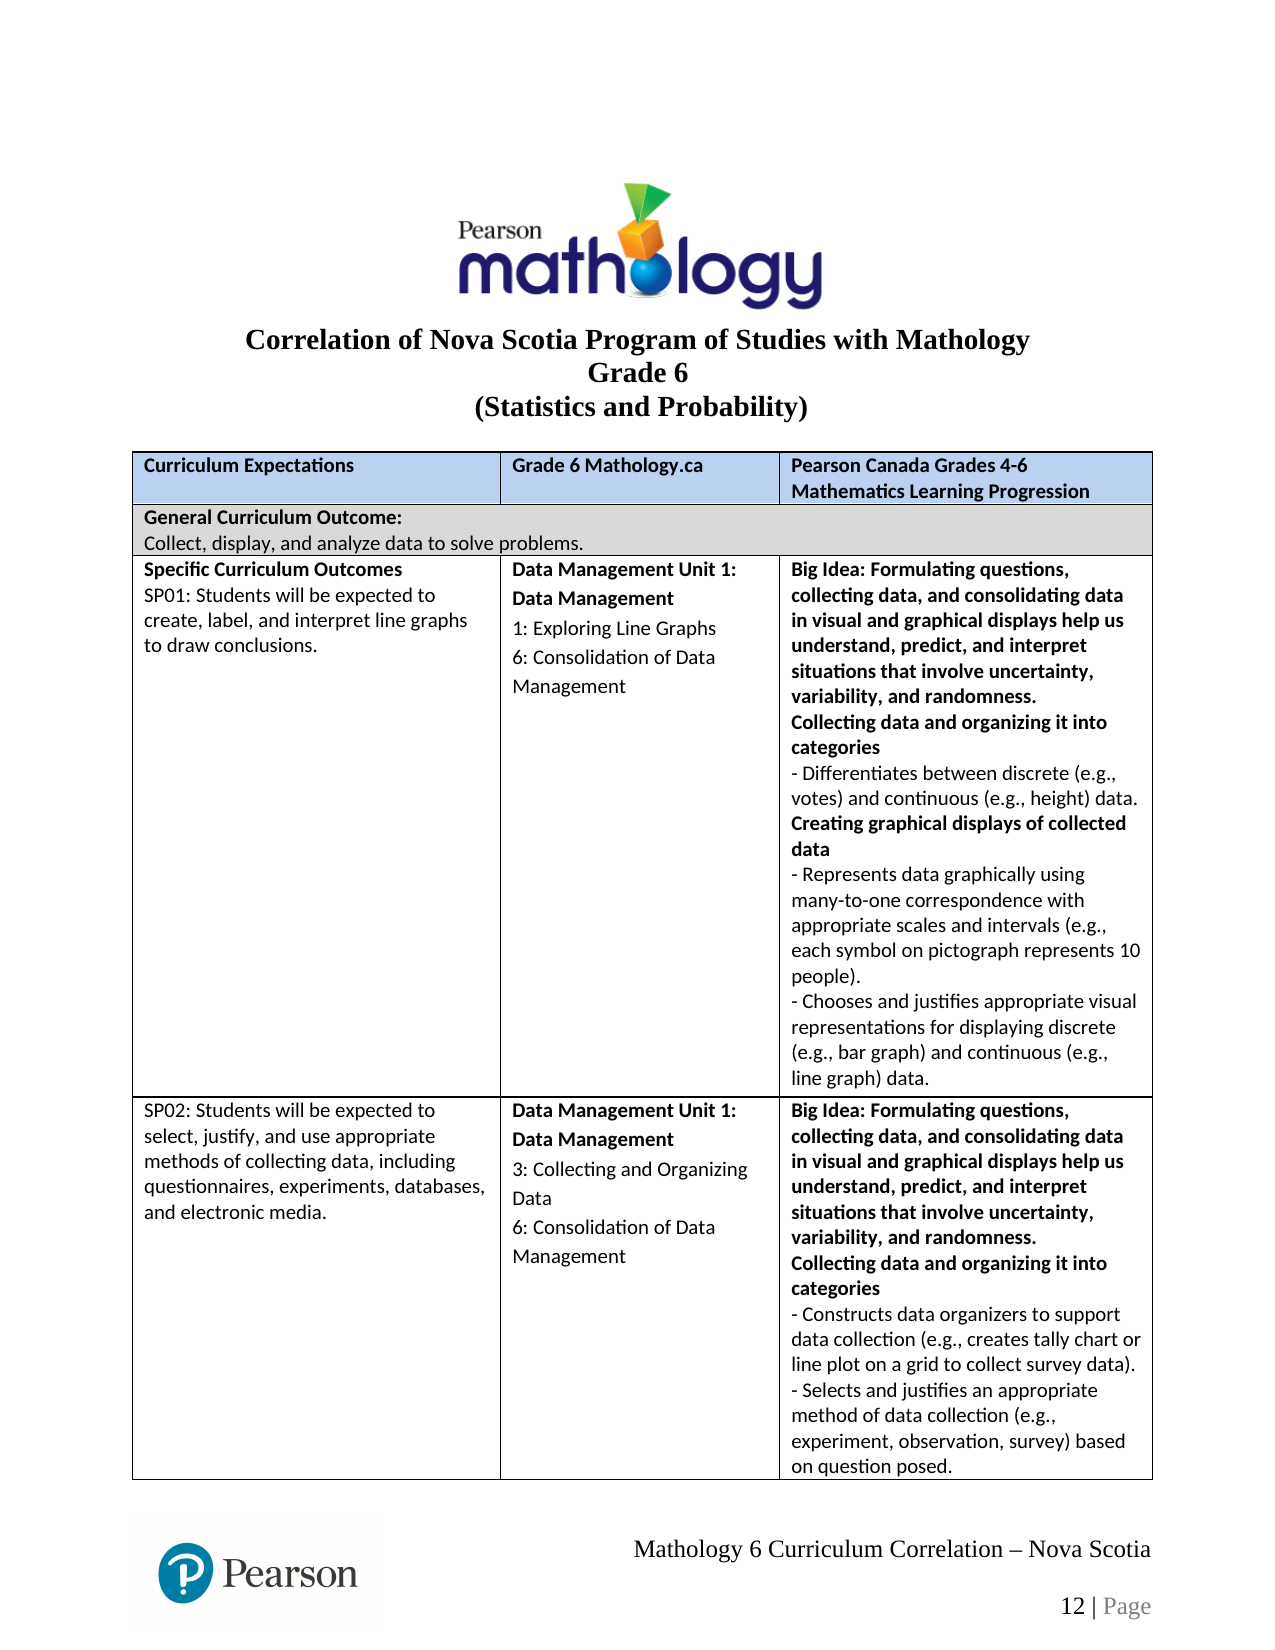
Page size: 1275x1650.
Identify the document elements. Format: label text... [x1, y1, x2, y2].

table_header Curriculum Expectations [133, 453, 500, 503]
table_header Pearson Canada Grades 4-6 Mathematics Learning Progression [780, 453, 1152, 503]
table_cell Big Idea: Formulating questions, collecting data, and consolidating data in visual and graphical displays help us understand, predict, and interpret situations that involve uncertainty, variability, and randomness. Collecting data and organizing it into categories - Differentiates between discrete (e.g., votes) and continuous (e.g., height) data. Creating graphical displays of collected data - Represents data graphically using many-to-one correspondence with appropriate scales and intervals (e.g., each symbol on pictograph represents 10 people). - Chooses and justifies appropriate visual representations for displaying discrete (e.g., bar graph) and continuous (e.g., line graph) data. [780, 556, 1152, 1096]
picture [131, 1515, 385, 1631]
text Correlation of Nova Scotia Program of Studies with Mathology Grade 6 (Statistics and Probability) [131, 179, 1151, 423]
table_cell SP02: Students will be expected to select, justify, and use appropriate methods of collecting data, including questionnaires, experiments, databases, and electronic media. [133, 1098, 500, 1479]
picture [456, 178, 826, 322]
table_cell Data Management Unit 1: Data Management 1: Exploring Line Graphs 6: Consolidation of Data Management [501, 556, 779, 1096]
table_cell Big Idea: Formulating questions, collecting data, and consolidating data in visual and graphical displays help us understand, predict, and interpret situations that involve uncertainty, variability, and randomness. Collecting data and organizing it into categories - Constructs data organizers to support data collection (e.g., creates tally chart or line plot on a grid to collect survey data). - Selects and justifies an appropriate method of data collection (e.g., experiment, observation, survey) based on question posed. [780, 1098, 1152, 1479]
table_cell Data Management Unit 1: Data Management 3: Collecting and Organizing Data 6: Consolidation of Data Management [501, 1098, 779, 1479]
table_header Grade 6 Mathology.ca [501, 453, 779, 503]
table_cell Specific Curriculum Outcomes SP01: Students will be expected to create, label, and interpret line graphs to draw conclusions. [133, 556, 500, 1096]
table_cell General Curriculum Outcome: Collect, display, and analyze data to solve problems. [133, 505, 1152, 555]
